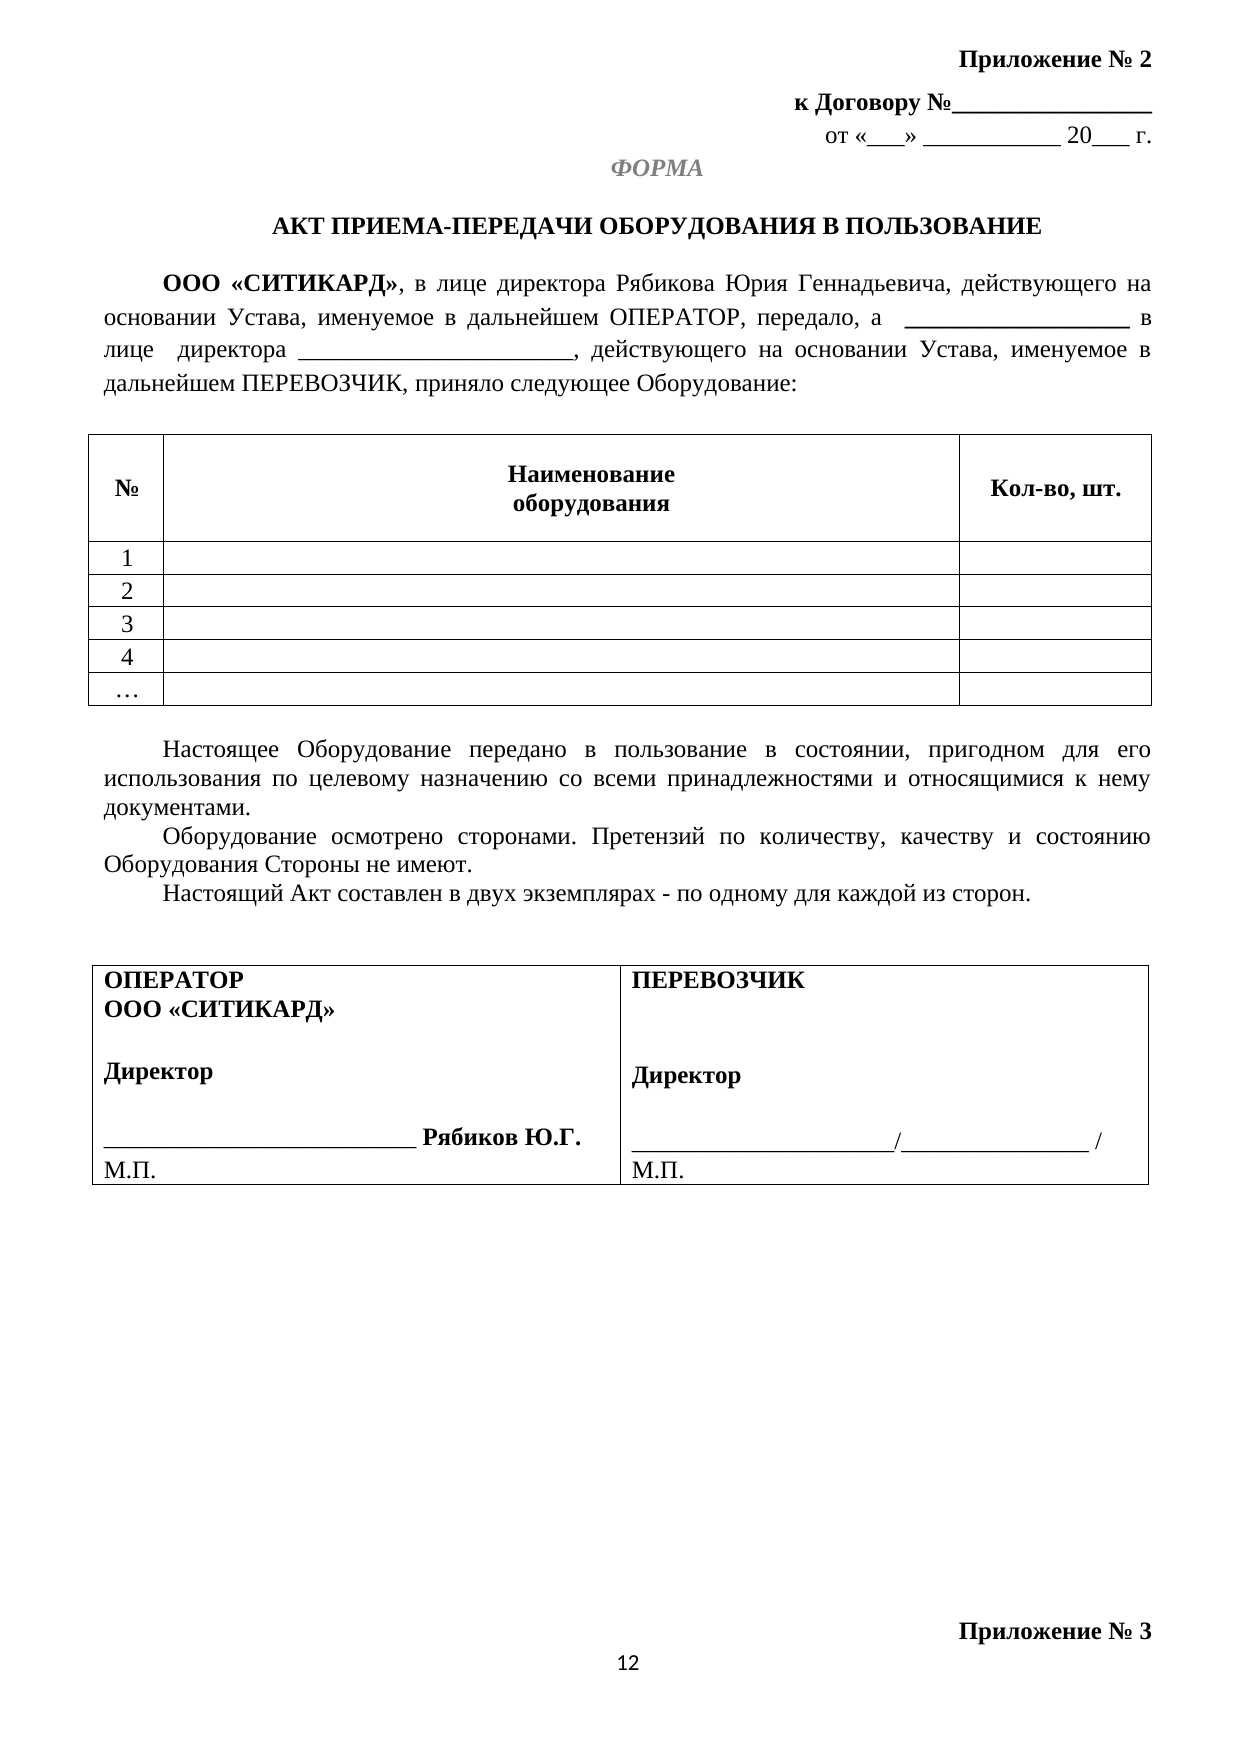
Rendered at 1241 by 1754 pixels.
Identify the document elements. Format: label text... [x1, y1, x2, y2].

table_header ПЕРЕВОЗЧИК Директор _____________________/_______________ / М.П. [621, 966, 1148, 1184]
text ФОРМА [103, 153, 1152, 182]
table_cell 2 [89, 575, 163, 606]
table_cell [960, 542, 1151, 573]
table_cell [164, 640, 959, 672]
table_cell [960, 607, 1151, 639]
text Настоящий Акт составлен в двух экземплярах - по одному для каждой из сторон. [103, 878, 1152, 907]
table_header Кол-во, шт. [960, 435, 1151, 541]
table_header № [89, 435, 163, 541]
table_cell [164, 673, 959, 705]
text к Договору №________________ [103, 87, 1152, 116]
table_cell [960, 640, 1151, 672]
table_cell 4 [89, 640, 163, 672]
table_cell [164, 575, 959, 606]
text Приложение № 3 [103, 1616, 1152, 1645]
table_cell [960, 673, 1151, 705]
text от «___» ___________ 20___ г. [103, 121, 1152, 149]
table_cell [164, 542, 959, 573]
table_header Наименование оборудования [164, 435, 959, 541]
text Приложение № 2 [103, 44, 1152, 73]
table_cell 1 [89, 542, 163, 573]
table_cell … [89, 673, 163, 705]
text ООО «СИТИКАРД», в лице директора Рябикова Юрия Геннадьевича, действующего на основании Устава, именуемое в дальнейшем ОПЕРАТОР, передало, а __________________ в лице директора ______________________, действующего на основании Устава, именуемое в дальнейшем ПЕРЕВОЗЧИК, приняло следующее Оборудование: [103, 268, 1152, 396]
text Настоящее Оборудование передано в пользование в состоянии, пригодном для его использования по целевому назначению со всеми принадлежностями и относящимися к нему документами. [103, 734, 1152, 821]
table_header ОПЕРАТОР ООО «СИТИКАРД» Директор _________________________ Рябиков Ю.Г. М.П. [93, 966, 620, 1184]
text АКТ ПРИЕМА-ПЕРЕДАЧИ ОБОРУДОВАНИЯ В ПОЛЬЗОВАНИЕ [103, 211, 1152, 240]
table_cell 3 [89, 607, 163, 639]
table_cell [164, 607, 959, 639]
text Оборудование осмотрено сторонами. Претензий по количеству, качеству и состоянию Оборудования Стороны не имеют. [103, 821, 1152, 878]
table_cell [960, 575, 1151, 606]
